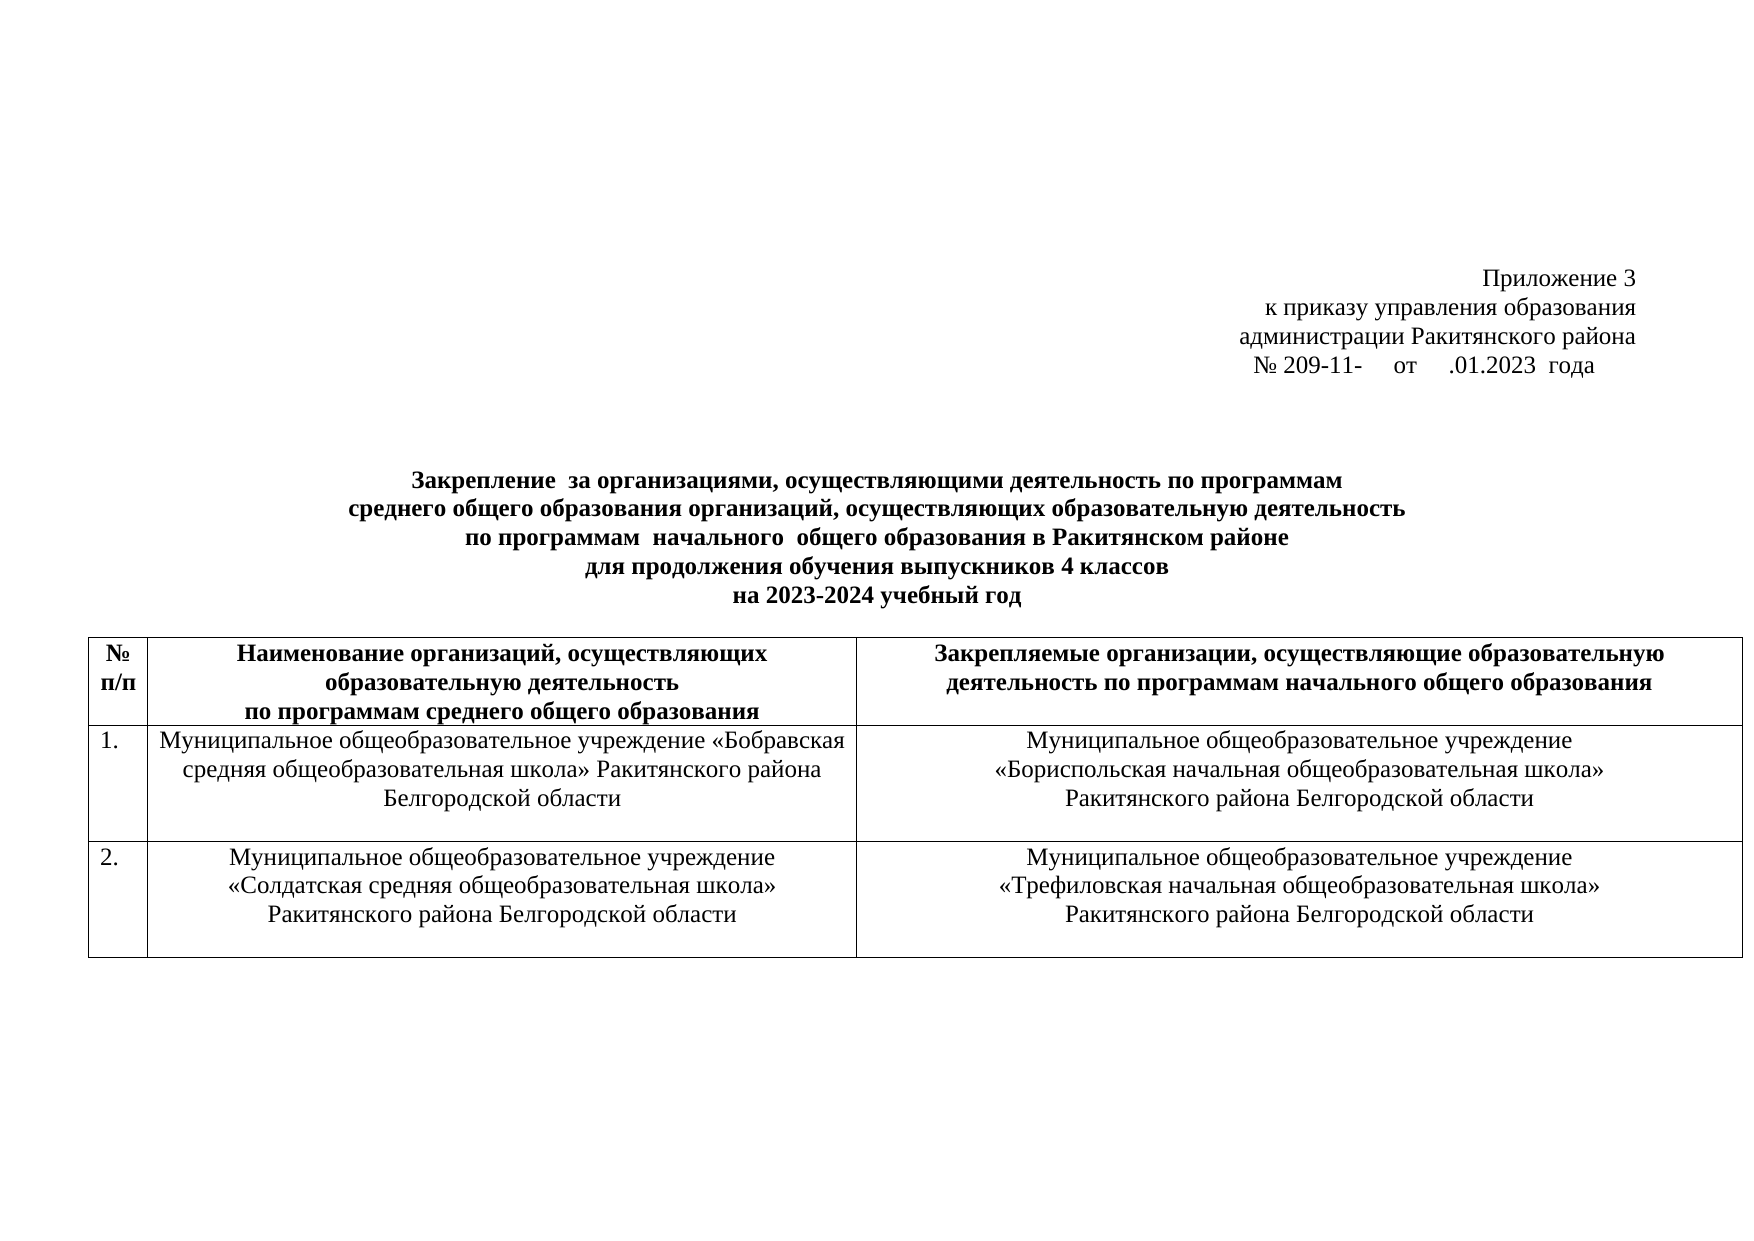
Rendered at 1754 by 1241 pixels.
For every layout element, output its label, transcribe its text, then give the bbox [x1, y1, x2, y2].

table_header № п/п [89, 638, 147, 724]
text среднего общего образования организаций, осуществляющих образовательную деятельность [118, 493, 1636, 522]
table_cell 1. [89, 726, 147, 841]
text Приложение 3 [118, 263, 1636, 292]
table_cell Муниципальное общеобразовательное учреждение «Бобравская средняя общеобразовательная школа» Ракитянского района Белгородской области [148, 726, 856, 841]
text по программам начального общего образования в Ракитянском районе [118, 522, 1636, 551]
table_cell Муниципальное общеобразовательное учреждение «Трефиловская начальная общеобразовательная школа» Ракитянского района Белгородской области [857, 842, 1742, 957]
text на 2023-2024 учебный год [118, 580, 1636, 608]
table_header Наименование организаций, осуществляющих образовательную деятельность по программам среднего общего образования [148, 638, 856, 724]
table_header Закрепляемые организации, осуществляющие образовательную деятельность по программам начального общего образования [857, 638, 1742, 724]
table_cell Муниципальное общеобразовательное учреждение «Бориспольская начальная общеобразовательная школа» Ракитянского района Белгородской области [857, 726, 1742, 841]
table_cell Муниципальное общеобразовательное учреждение «Солдатская средняя общеобразовательная школа» Ракитянского района Белгородской области [148, 842, 856, 957]
text Закрепление за организациями, осуществляющими деятельность по программам [118, 465, 1636, 493]
text для продолжения обучения выпускников 4 классов [118, 551, 1636, 580]
text администрации Ракитянского района [118, 321, 1636, 350]
table_cell 2. [89, 842, 147, 957]
text к приказу управления образования [118, 292, 1636, 321]
text № 209-11- от .01.2023 года [118, 350, 1636, 378]
